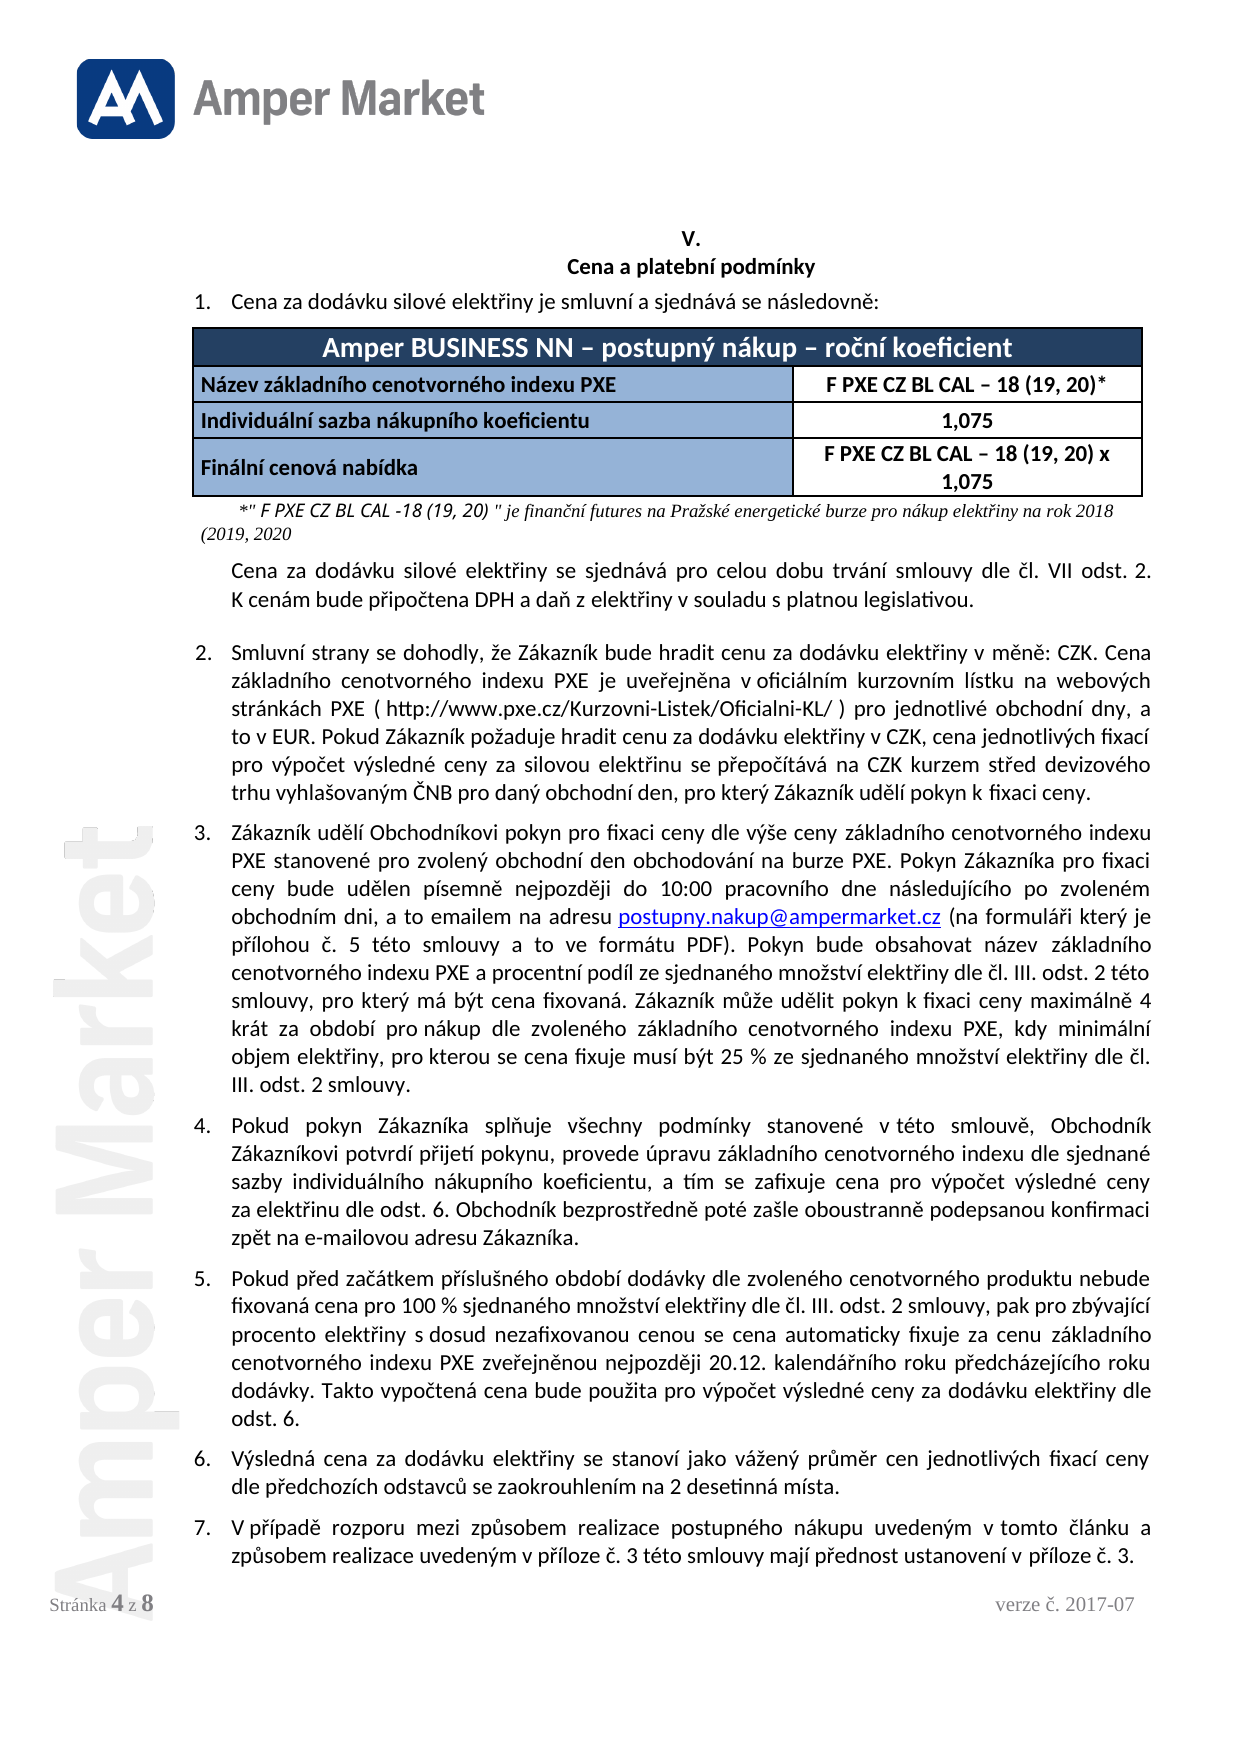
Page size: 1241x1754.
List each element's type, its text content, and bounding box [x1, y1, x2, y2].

list Výsledná cena za dodávku elektřiny se stanoví jako vážený průměr cen jednotlivých fixací ceny dle předchozích odstavců se zaokrouhlením na 2 desetinná místa. [194, 1444, 1152, 1500]
list Cena za dodávku silové elektřiny se sjednává pro celou dobu trvání smlouvy dle čl. VII odst. 2. K cenám bude připočtena DPH a daň z elektřiny v souladu s platnou legislativou. [231, 557, 1152, 613]
picture [76, 59, 485, 139]
text Cena a platební podmínky [231, 252, 1152, 281]
picture [53, 826, 180, 1621]
list Pokud pokyn Zákazníka splňuje všechny podmínky stanovené v této smlouvě, Obchodník Zákazníkovi potvrdí přijetí pokynu, provede úpravu základního cenotvorného indexu dle sjednané sazby individuálního nákupního koeficientu, a tím se zafixuje cena pro výpočet výsledné ceny za elektřinu dle odst. 6. Obchodník bezprostředně poté zašle oboustranně podepsanou konfirmaci zpět na e-mailovou adresu Zákazníka. [194, 1111, 1152, 1251]
table_cell Finální cenová nabídka [194, 439, 792, 495]
table_header Amper BUSINESS NN – postupný nákup – roční koeficient [194, 329, 1141, 365]
table_cell *" F PXE CZ BL CAL -18 (19, 20) " je finanční futures na Pražské energetické burze pro nákup elektřiny na rok 2018 (2019, 2020 [193, 497, 1142, 544]
table_cell Individuální sazba nákupního koeficientu [194, 403, 792, 437]
list Cena za dodávku silové elektřiny je smluvní a sjednává se následovně: [194, 287, 1152, 315]
list Pokud před začátkem příslušného období dodávky dle zvoleného cenotvorného produktu nebude fixovaná cena pro 100 % sjednaného množství elektřiny dle čl. III. odst. 2 smlouvy, pak pro zbývající procento elektřiny s dosud nezafixovanou cenou se cena automaticky fixuje za cenu základního cenotvorného indexu PXE zveřejněnou nejpozději 20.12. kalendářního roku předcházejícího roku dodávky. Takto vypočtená cena bude použita pro výpočet výsledné ceny za dodávku elektřiny dle odst. 6. [194, 1264, 1152, 1432]
list Smluvní strany se dohodly, že Zákazník bude hradit cenu za dodávku elektřiny v měně: CZK. Cena základního cenotvorného indexu PXE je uveřejněna v oficiálním kurzovním lístku na webových stránkách PXE ( http://www.pxe.cz/Kurzovni-Listek/Oficialni-KL/ ) pro jednotlivé obchodní dny, a to v EUR. Pokud Zákazník požaduje hradit cenu za dodávku elektřiny v CZK, cena jednotlivých fixací pro výpočet výsledné ceny za silovou elektřinu se přepočítává na CZK kurzem střed devizového trhu vyhlašovaným ČNB pro daný obchodní den, pro který Zákazník udělí pokyn k fixaci ceny. [195, 638, 1152, 806]
list V případě rozporu mezi způsobem realizace postupného nákupu uvedeným v tomto článku a způsobem realizace uvedeným v příloze č. 3 této smlouvy mají přednost ustanovení v příloze č. 3. [194, 1513, 1152, 1569]
table_cell 1,075 [794, 403, 1141, 437]
text V. [231, 224, 1152, 252]
list Zákazník udělí Obchodníkovi pokyn pro fixaci ceny dle výše ceny základního cenotvorného indexu PXE stanovené pro zvolený obchodní den obchodování na burze PXE. Pokyn Zákazníka pro fixaci ceny bude udělen písemně nejpozději do 10:00 pracovního dne následujícího po zvoleném obchodním dni, a to emailem na adresu postupny.nakup@ampermarket.cz (na formuláři který je přílohou č. 5 této smlouvy a to ve formátu PDF). Pokyn bude obsahovat název základního cenotvorného indexu PXE a procentní podíl ze sjednaného množství elektřiny dle čl. III. odst. 2 této smlouvy, pro který má být cena fixovaná. Zákazník může udělit pokyn k fixaci ceny maximálně 4 krát za období pro nákup dle zvoleného základního cenotvorného indexu PXE, kdy minimální objem elektřiny, pro kterou se cena fixuje musí být 25 % ze sjednaného množství elektřiny dle čl. III. odst. 2 smlouvy. [194, 818, 1152, 1098]
table_cell Název základního cenotvorného indexu PXE [194, 367, 792, 401]
table_cell F PXE CZ BL CAL – 18 (19, 20) x 1,075 [794, 439, 1141, 495]
table_cell F PXE CZ BL CAL – 18 (19, 20)* [794, 367, 1141, 401]
